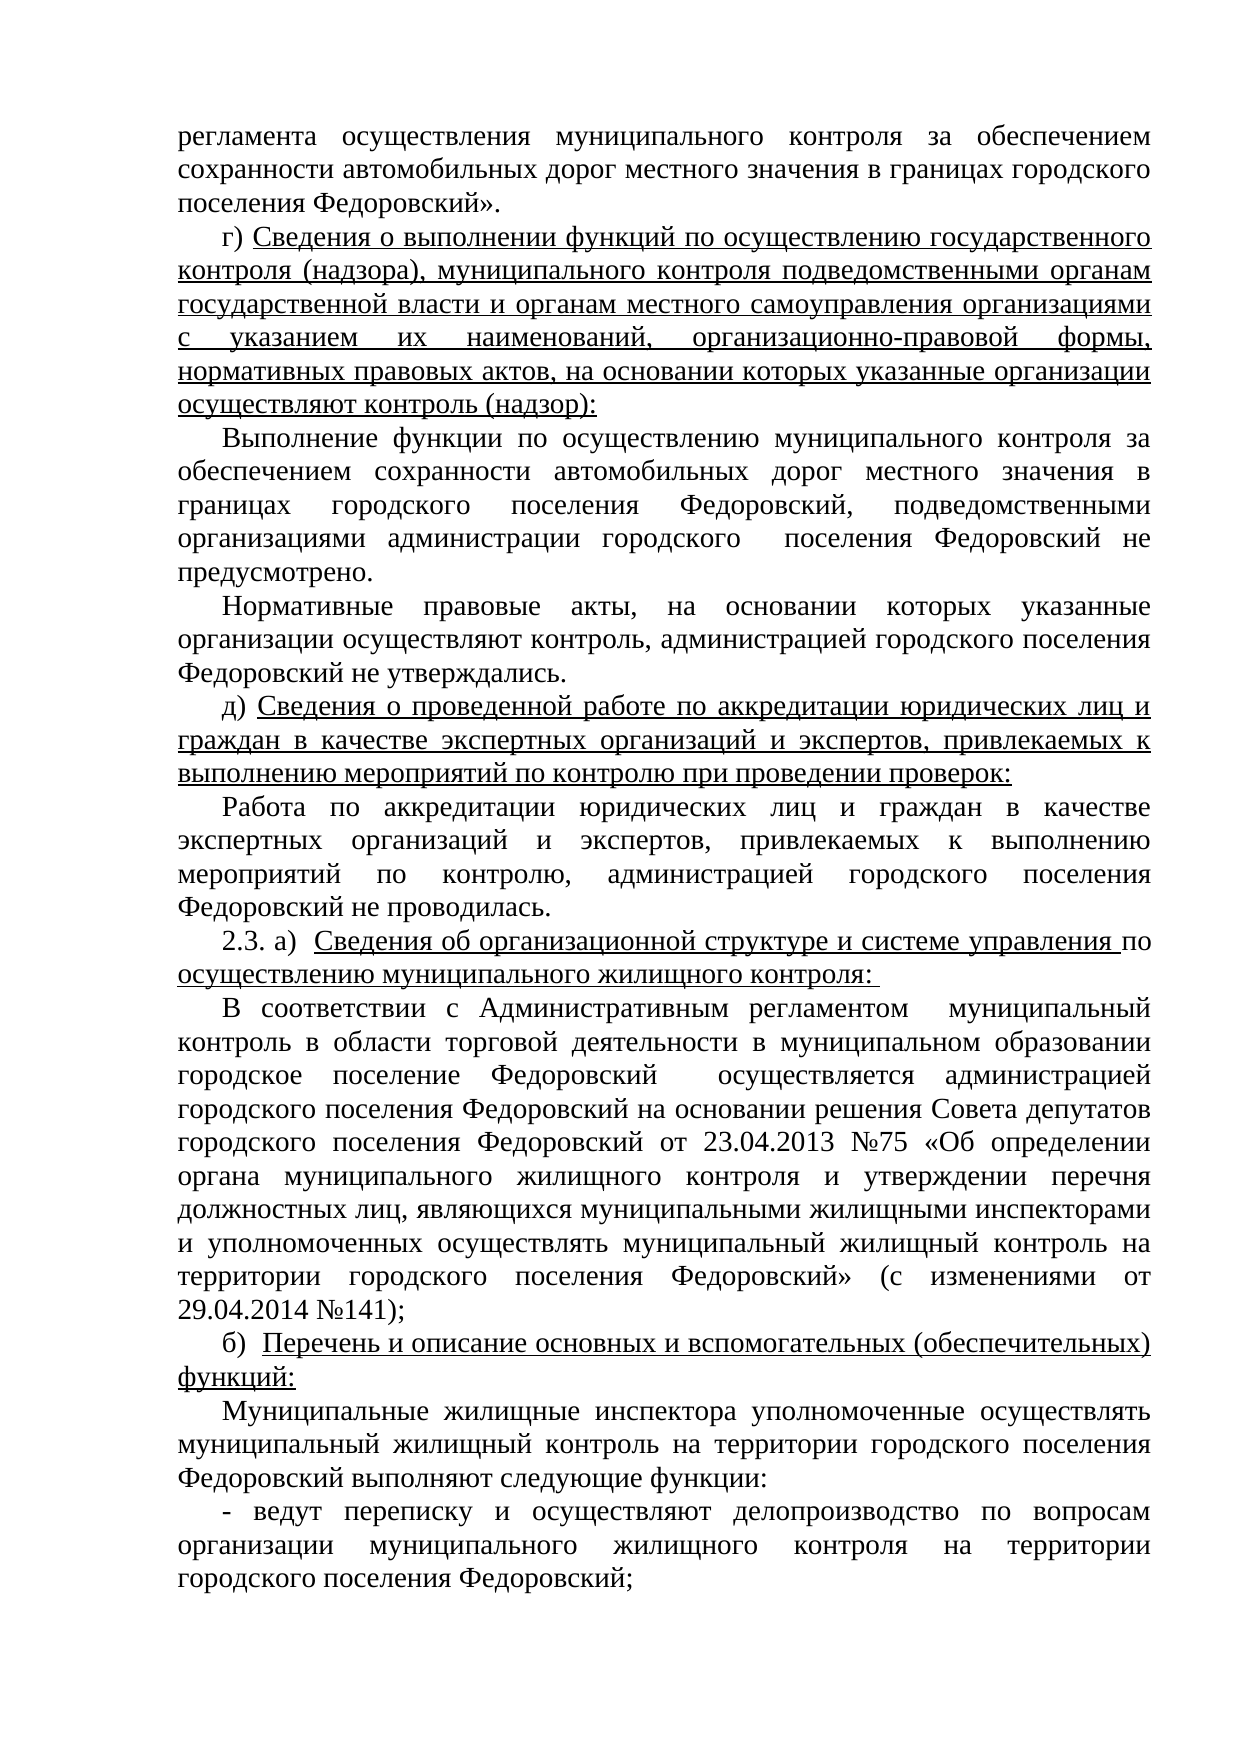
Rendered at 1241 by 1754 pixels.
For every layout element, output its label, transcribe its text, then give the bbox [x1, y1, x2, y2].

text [177, 118, 1152, 219]
text - ведут переписку и осуществляют делопроизводство по вопросам организации муниципального жилищного контроля на территории городского поселения Федоровский; [177, 1493, 1152, 1594]
text д) Сведения о проведенной работе по аккредитации юридических лиц и граждан в качестве экспертных организаций и экспертов, привлекаемых к выполнению мероприятий по контролю при проведении проверок: [177, 688, 1152, 789]
text г) Сведения о выполнении функций по осуществлению государственного контроля (надзора), муниципального контроля подведомственными органам государственной власти и органам местного самоуправления организациями с указанием их наименований, организационно-правовой формы, нормативных правовых актов, на основании которых указанные организации осуществляют контроль (надзор): [177, 282, 1152, 315]
text Выполнение функции по осуществлению муниципального контроля за обеспечением сохранности автомобильных дорог местного значения в границах городского поселения Федоровский, подведомственными организациями администрации городского поселения Федоровский не предусмотрено. [177, 420, 1152, 588]
text б) Перечень и описание основных и вспомогательных (обеспечительных) функций: [177, 1326, 1152, 1393]
text Муниципальные жилищные инспектора уполномоченные осуществлять муниципальный жилищный контроль на территории городского поселения Федоровский выполняют следующие функции: [177, 1393, 1152, 1493]
text г) Сведения о выполнении функций по осуществлению государственного контроля (надзора), муниципального контроля подведомственными органам государственной власти и органам местного самоуправления организациями с указанием их наименований, организационно-правовой формы, нормативных правовых актов, на основании которых указанные организации осуществляют контроль (надзор): [177, 349, 1152, 420]
text Работа по аккредитации юридических лиц и граждан в качестве экспертных организаций и экспертов, привлекаемых к выполнению мероприятий по контролю, администрацией городского поселения Федоровский не проводилась. [177, 789, 1152, 923]
text Нормативные правовые акты, на основании которых указанные организации осуществляют контроль, администрацией городского поселения Федоровский не утверждались. [177, 588, 1152, 688]
text г) Сведения о выполнении функций по осуществлению государственного контроля (надзора), муниципального контроля подведомственными органам государственной власти и органам местного самоуправления организациями с указанием их наименований, организационно-правовой формы, нормативных правовых актов, на основании которых указанные организации осуществляют контроль (надзор): [177, 316, 1152, 348]
text 2.3. а) Сведения об организационной структуре и системе управления по осуществлению муниципального жилищного контроля: [177, 923, 1152, 990]
text В соответствии с Административным регламентом муниципальный контроль в области торговой деятельности в муниципальном образовании городское поселение Федоровский осуществляется администрацией городского поселения Федоровский на основании решения Совета депутатов городского поселения Федоровский от 23.04.2013 №75 «Об определении органа муниципального жилищного контроля и утверждении перечня должностных лиц, являющихся муниципальными жилищными инспекторами и уполномоченных осуществлять муниципальный жилищный контроль на территории городского поселения Федоровский» (с изменениями от 29.04.2014 №141); [177, 990, 1152, 1326]
text г) Сведения о выполнении функций по осуществлению государственного контроля (надзора), муниципального контроля подведомственными органам государственной власти и органам местного самоуправления организациями с указанием их наименований, организационно-правовой формы, нормативных правовых актов, на основании которых указанные организации осуществляют контроль (надзор): [177, 219, 1152, 281]
